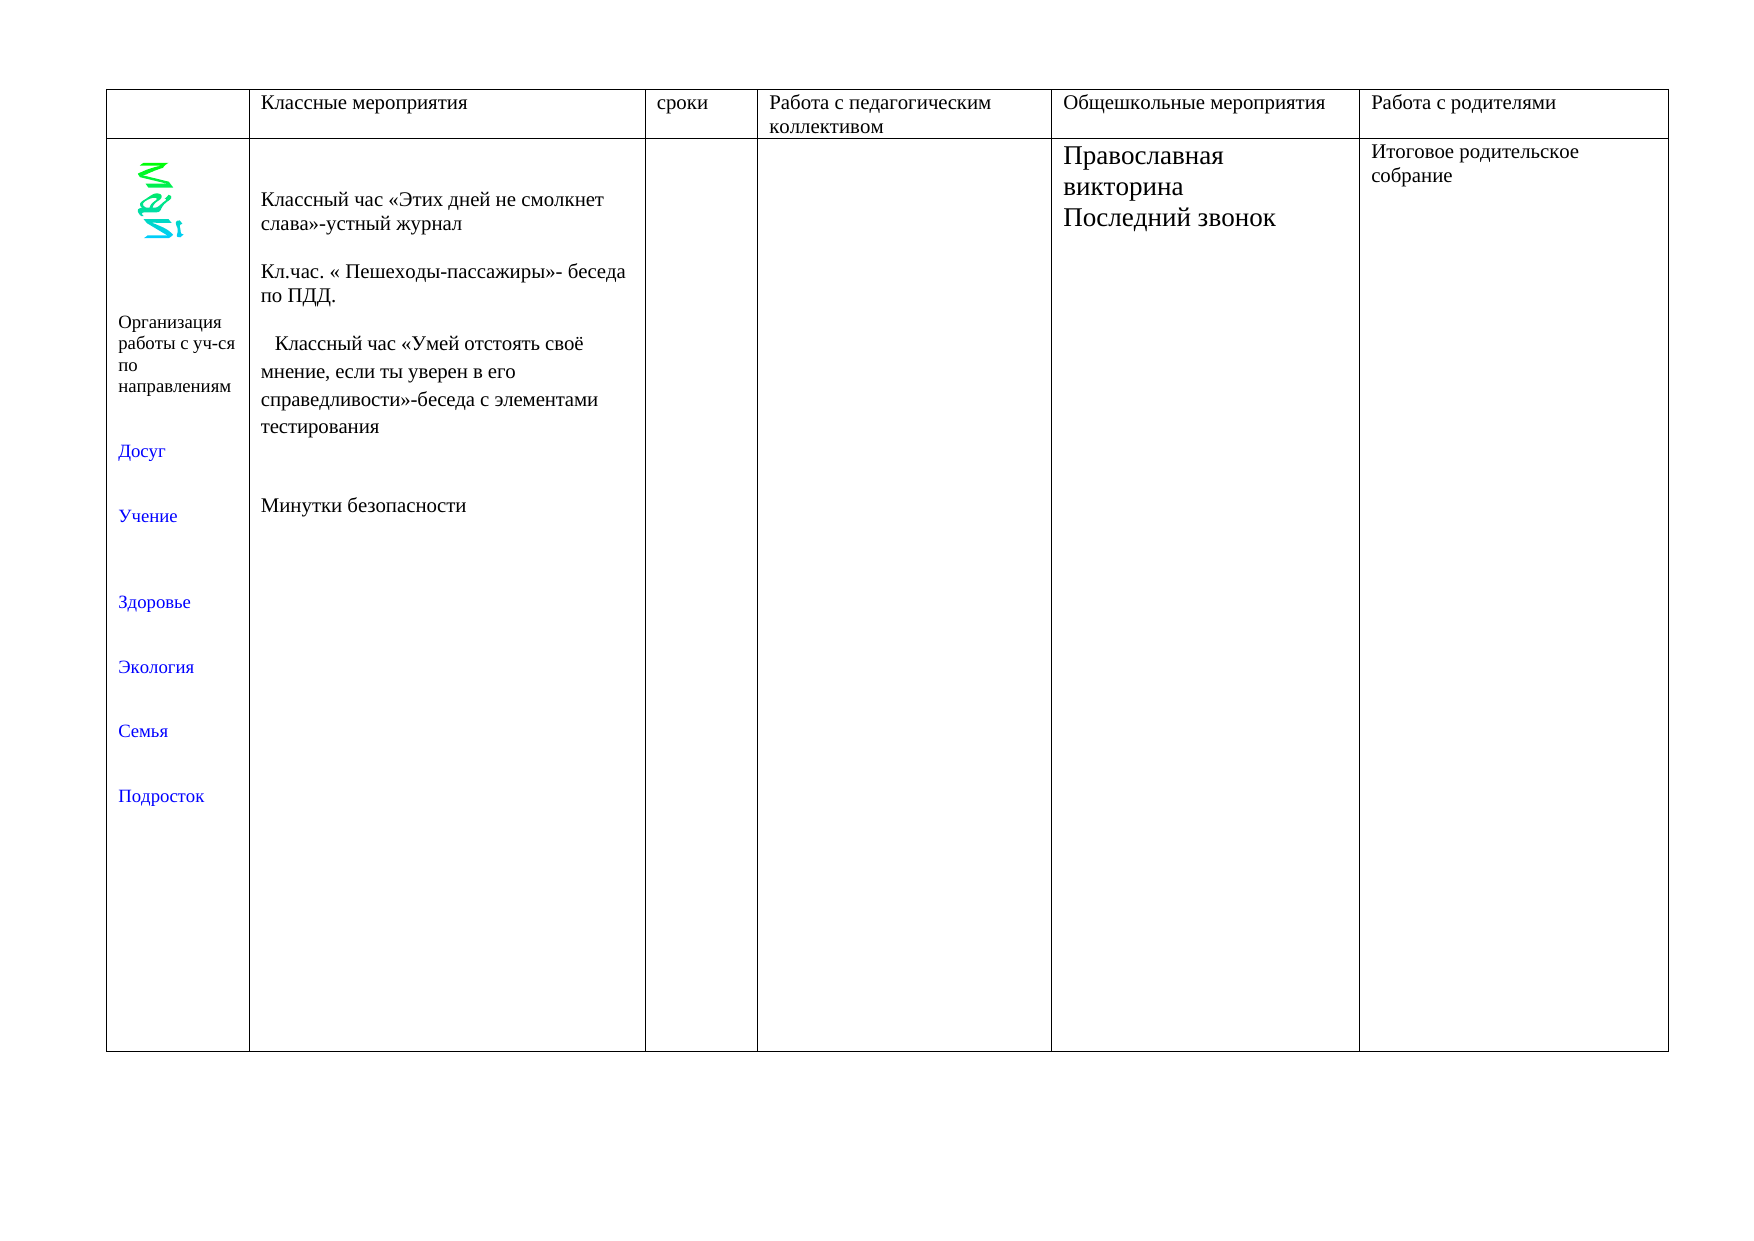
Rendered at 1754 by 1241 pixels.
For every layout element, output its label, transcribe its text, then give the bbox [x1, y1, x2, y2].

table_cell Классный час «Этих дней не смолкнет слава»-устный журнал Кл.час. « Пешеходы-пассажиры»- беседа по ПДД. Классный час «Умей отстоять своё мнение, если ты уверен в его справедливости»-беседа с элементами тестирования Минутки безопасности [250, 139, 645, 1051]
table_header [107, 90, 249, 138]
table_header Работа с педагогическим коллективом [758, 90, 1051, 138]
table_cell [758, 139, 1051, 1051]
table_cell Православная викторина Последний звонок [1052, 139, 1359, 1051]
table_header Работа с родителями [1360, 90, 1668, 138]
table_cell [646, 139, 757, 1051]
table_header Классные мероприятия [250, 90, 645, 138]
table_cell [107, 139, 249, 1051]
table_header Общешкольные мероприятия [1052, 90, 1359, 138]
table_cell Итоговое родительское собрание [1360, 139, 1668, 1051]
table_header сроки [646, 90, 757, 138]
